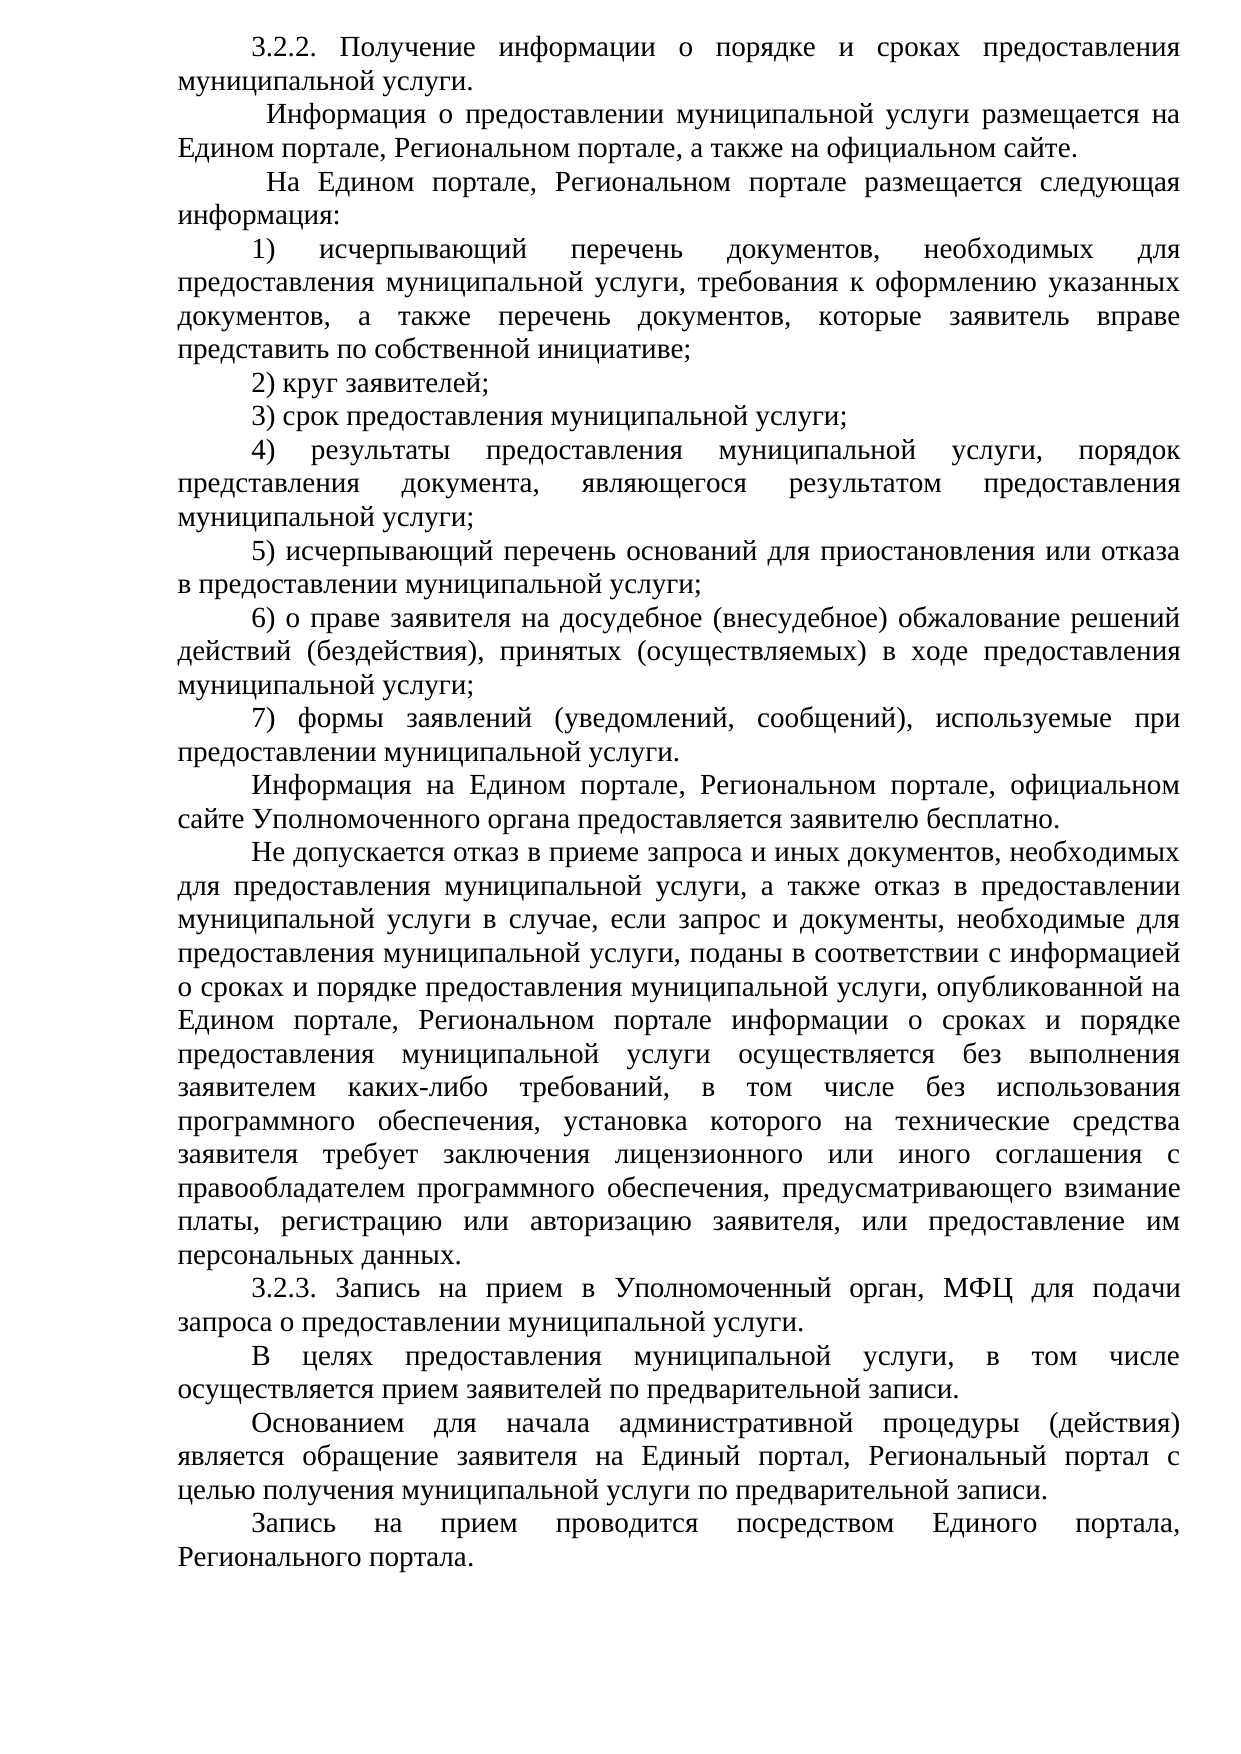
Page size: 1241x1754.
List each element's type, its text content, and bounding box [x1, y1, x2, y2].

text Запись на прием проводится посредством Единого портала, Регионального портала. [177, 1505, 1181, 1572]
text 7) формы заявлений (уведомлений, сообщений), используемые при предоставлении муниципальной услуги. [177, 700, 1181, 767]
text 1) исчерпывающий перечень документов, необходимых для предоставления муниципальной услуги, требования к оформлению указанных документов, а также перечень документов, которые заявитель вправе представить по собственной инициативе; [177, 231, 1181, 365]
text 2) круг заявителей; [177, 365, 1181, 398]
text Информация о предоставлении муниципальной услуги размещается на Едином портале, Региональном портале, а также на официальном сайте. [177, 97, 1181, 164]
text 3) срок предоставления муниципальной услуги; [177, 398, 1181, 432]
text В целях предоставления муниципальной услуги, в том числе осуществляется прием заявителей по предварительной записи. [177, 1338, 1181, 1405]
text 4) результаты предоставления муниципальной услуги, порядок представления документа, являющегося результатом предоставления муниципальной услуги; [177, 432, 1181, 533]
text На Едином портале, Региональном портале размещается следующая информация: [177, 164, 1181, 231]
text 3.2.3. Запись на прием в Уполномоченный орган, МФЦ для подачи запроса о предоставлении муниципальной услуги. [177, 1271, 1181, 1338]
text 5) исчерпывающий перечень оснований для приостановления или отказа в предоставлении муниципальной услуги; [177, 533, 1181, 600]
text Информация на Едином портале, Региональном портале, официальном сайте Уполномоченного органа предоставляется заявителю бесплатно. [177, 767, 1181, 834]
text Основанием для начала административной процедуры (действия) является обращение заявителя на Единый портал, Региональный портал с целью получения муниципальной услуги по предварительной записи. [177, 1405, 1181, 1505]
text Не допускается отказ в приеме запроса и иных документов, необходимых для предоставления муниципальной услуги, а также отказ в предоставлении муниципальной услуги в случае, если запрос и документы, необходимые для предоставления муниципальной услуги, поданы в соответствии с информацией о сроках и порядке предоставления муниципальной услуги, опубликованной на Едином портале, Региональном портале информации о сроках и порядке предоставления муниципальной услуги осуществляется без выполнения заявителем каких-либо требований, в том числе без использования программного обеспечения, установка которого на технические средства заявителя требует заключения лицензионного или иного соглашения с правообладателем программного обеспечения, предусматривающего взимание платы, регистрацию или авторизацию заявителя, или предоставление им персональных данных. [177, 834, 1181, 1271]
text 3.2.2. Получение информации о порядке и сроках предоставления муниципальной услуги. [177, 29, 1181, 97]
text 6) о праве заявителя на досудебное (внесудебное) обжалование решений действий (бездействия), принятых (осуществляемых) в ходе предоставления муниципальной услуги; [177, 600, 1181, 700]
